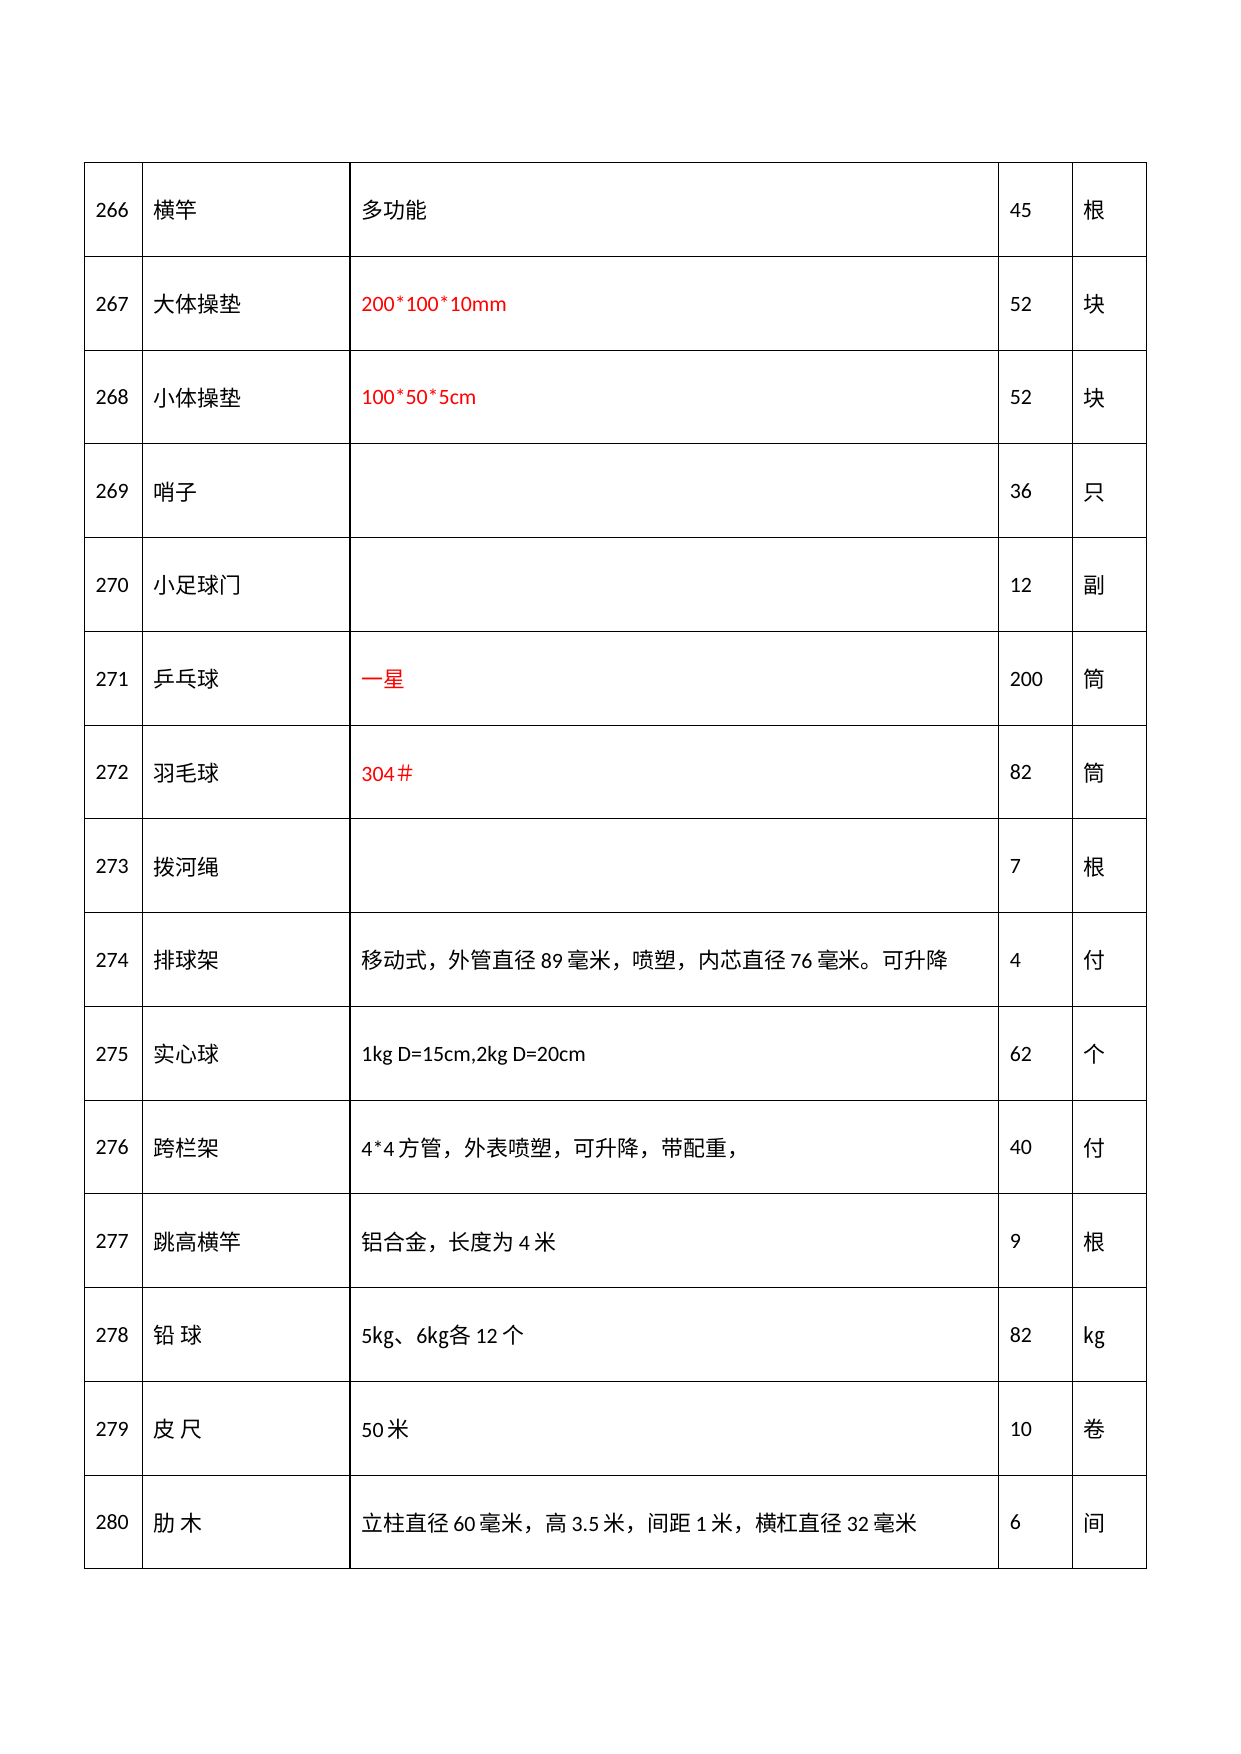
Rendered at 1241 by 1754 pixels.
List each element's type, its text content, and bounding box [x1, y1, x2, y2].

table_cell 小足球门 [143, 538, 349, 631]
table_cell 270 [85, 538, 142, 631]
table_cell 皮 尺 [143, 1382, 349, 1474]
table_cell 铝合金，长度为4米 [351, 1194, 998, 1287]
table_cell 只 [1073, 444, 1146, 537]
table_cell 82 [999, 726, 1072, 818]
table_cell 275 [85, 1007, 142, 1099]
table_cell 排球架 [143, 913, 349, 1006]
table_cell 根 [1073, 819, 1146, 912]
table_cell 付 [1073, 913, 1146, 1006]
table_cell 多功能 [351, 163, 998, 256]
table_cell 根 [1073, 163, 1146, 256]
table_cell 279 [85, 1382, 142, 1474]
table_cell 50米 [351, 1382, 998, 1474]
table_cell 个 [1073, 1007, 1146, 1099]
table_cell 1kg D=15cm,2kg D=20cm [351, 1007, 998, 1099]
table_cell 274 [85, 913, 142, 1006]
table_cell 100*50*5cm [351, 351, 998, 443]
table_cell 273 [85, 819, 142, 912]
table_cell 268 [85, 351, 142, 443]
table_cell 实心球 [143, 1007, 349, 1099]
table_cell 跳高横竿 [143, 1194, 349, 1287]
table_cell 小体操垫 [143, 351, 349, 443]
table_cell 副 [1073, 538, 1146, 631]
table_cell 一星 [351, 632, 998, 724]
table_cell 跨栏架 [143, 1101, 349, 1193]
table_cell 筒 [1073, 632, 1146, 724]
table_cell 266 [85, 163, 142, 256]
table_cell 横竿 [143, 163, 349, 256]
table_cell 280 [85, 1476, 142, 1568]
table_cell 乒乓球 [143, 632, 349, 724]
table_cell 277 [85, 1194, 142, 1287]
table_cell 大体操垫 [143, 257, 349, 349]
table_cell 45 [999, 163, 1072, 256]
table_cell 哨子 [143, 444, 349, 537]
table_cell 271 [85, 632, 142, 724]
table_cell 40 [999, 1101, 1072, 1193]
table_cell 拨河绳 [143, 819, 349, 912]
table_cell 7 [999, 819, 1072, 912]
table_cell 272 [85, 726, 142, 818]
table_cell 304＃ [351, 726, 998, 818]
table_cell [351, 819, 998, 912]
table_cell 肋 木 [143, 1476, 349, 1568]
table_cell 付 [1073, 1101, 1146, 1193]
table_cell ㎏ [1073, 1288, 1146, 1381]
table_cell 卷 [1073, 1382, 1146, 1474]
table_cell 筒 [1073, 726, 1146, 818]
table_cell 块 [1073, 257, 1146, 349]
table_cell [351, 538, 998, 631]
table_cell 10 [999, 1382, 1072, 1474]
table_cell 62 [999, 1007, 1072, 1099]
table_cell 间 [1073, 1476, 1146, 1568]
table_cell 4 [999, 913, 1072, 1006]
table_cell 铅 球 [143, 1288, 349, 1381]
table_cell 269 [85, 444, 142, 537]
table_cell 4*4方管，外表喷塑，可升降，带配重， [351, 1101, 998, 1193]
table_cell 200*100*10mm [351, 257, 998, 349]
table_cell 移动式，外管直径89毫米，喷塑，内芯直径76毫米。可升降 [351, 913, 998, 1006]
table_cell 9 [999, 1194, 1072, 1287]
table_cell 羽毛球 [143, 726, 349, 818]
table_cell 278 [85, 1288, 142, 1381]
table_cell 52 [999, 351, 1072, 443]
table_cell 12 [999, 538, 1072, 631]
table_cell 200 [999, 632, 1072, 724]
table_cell 82 [999, 1288, 1072, 1381]
table_cell 5㎏、6㎏各12个 [351, 1288, 998, 1381]
table_cell 根 [1073, 1194, 1146, 1287]
table_cell 52 [999, 257, 1072, 349]
table_cell [351, 444, 998, 537]
table_cell 块 [1073, 351, 1146, 443]
table_cell 立柱直径60毫米，高3.5米，间距1米，横杠直径32毫米 [351, 1476, 998, 1568]
table_cell 6 [999, 1476, 1072, 1568]
table_cell 276 [85, 1101, 142, 1193]
table_cell 267 [85, 257, 142, 349]
table_cell 36 [999, 444, 1072, 537]
